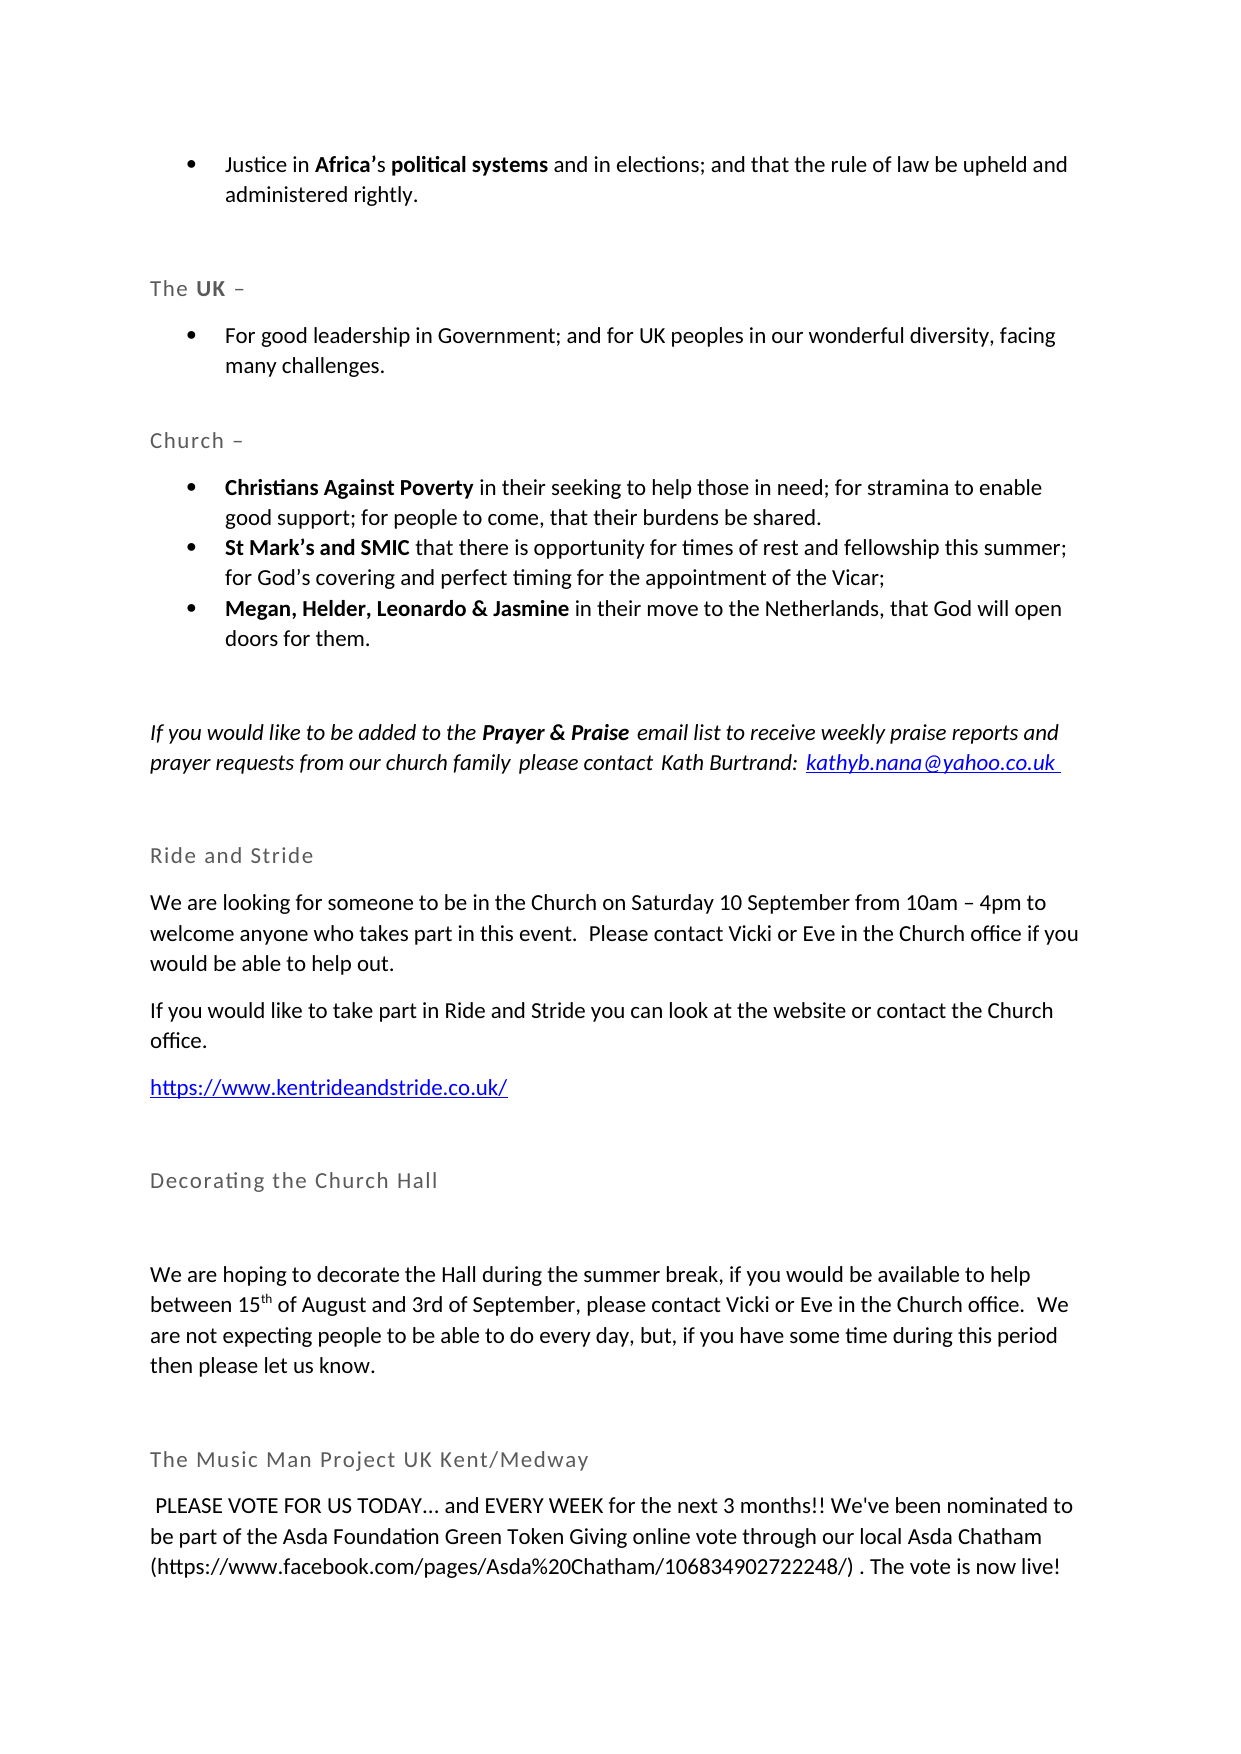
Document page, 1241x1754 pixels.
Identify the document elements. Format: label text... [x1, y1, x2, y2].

text If you would like to take part in Ride and Stride you can look at the website or contact the Church office. [150, 996, 1090, 1054]
subtitle The UK – [150, 274, 1090, 302]
text We are hoping to decorate the Hall during the summer break, if you would be available to help between 15th of August and 3rd of September, please contact Vicki or Eve in the Church office. We are not expecting people to be able to do every day, but, if you have some time during this period then please let us know. [150, 1260, 1090, 1379]
list St Mark’s and SMIC that there is opportunity for times of rest and fellowship this summer; for God’s covering and perfect timing for the appointment of the Vicar; [187, 533, 1090, 591]
list For good leadership in Government; and for UK peoples in our wonderful diversity, facing many challenges. [187, 321, 1090, 379]
subtitle Ride and Stride [150, 842, 1090, 869]
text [150, 1492, 1090, 1580]
subtitle Church – [150, 426, 1090, 454]
subtitle Decorating the Church Hall [150, 1167, 1090, 1194]
text If you would like to be added to the Prayer & Praise email list to receive weekly praise reports and prayer requests from our church family please contact Kath Burtrand: kathyb.nana@yahoo.co.uk [150, 718, 1090, 776]
text We are looking for someone to be in the Church on Saturday 10 September from 10am – 4pm to welcome anyone who takes part in this event. Please contact Vicki or Eve in the Church office if you would be able to help out. [150, 888, 1090, 977]
list Christians Against Poverty in their seeking to help those in need; for stramina to enable good support; for people to come, that their burdens be shared. [187, 473, 1090, 531]
text https://www.kentrideandstride.co.uk/ [150, 1073, 1090, 1101]
list Megan, Helder, Leonardo & Jasmine in their move to the Netherlands, that God will open doors for them. [187, 594, 1090, 652]
list Justice in Africa’s political systems and in elections; and that the rule of law be upheld and administered rightly. [187, 150, 1090, 208]
subtitle The Music Man Project UK Kent/Medway [150, 1445, 1090, 1473]
